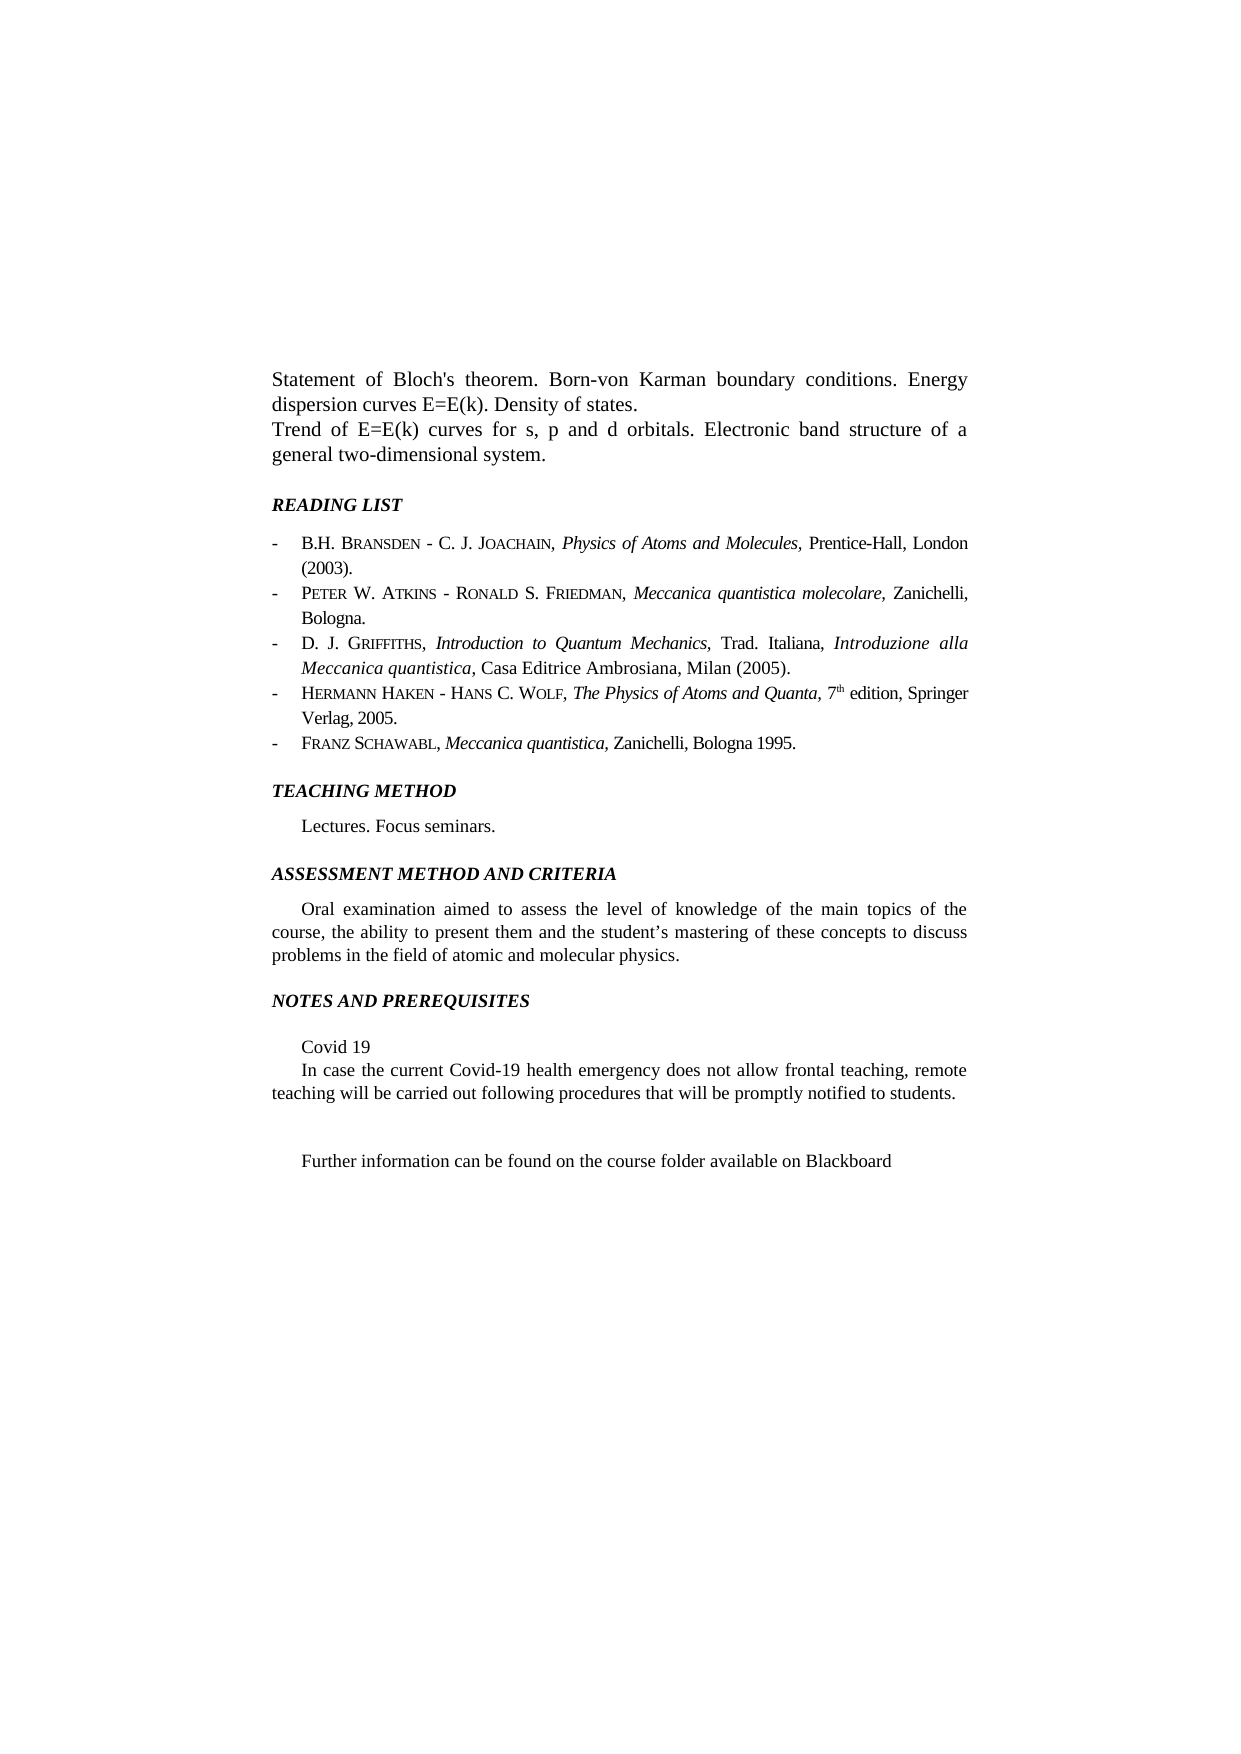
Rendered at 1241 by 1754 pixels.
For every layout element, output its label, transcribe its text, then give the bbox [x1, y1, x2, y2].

text In case the current Covid-19 health emergency does not allow frontal teaching, remote teaching will be carried out following procedures that will be promptly notified to students. [272, 1058, 968, 1104]
text - B.H. Bransden - C. J. Joachain, Physics of Atoms and Molecules, Prentice-Hall, London (2003). [272, 529, 968, 579]
text - D. J. Griffiths, Introduction to Quantum Mechanics, Trad. Italiana, Introduzione alla Meccanica quantistica, Casa Editrice Ambrosiana, Milan (2005). [272, 629, 968, 679]
text Statement of Bloch's theorem. Born-von Karman boundary conditions. Energy dispersion curves E=E(k). Density of states. [272, 366, 968, 416]
text Further information can be found on the course folder available on Blackboard [272, 1149, 968, 1172]
text Lectures. Focus seminars. [272, 814, 968, 837]
text ASSESSMENT METHOD AND CRITERIA [272, 862, 968, 885]
text Trend of E=E(k) curves for s, p and d orbitals. Electronic band structure of a general two-dimensional system. [272, 416, 968, 466]
text - Franz Schawabl, Meccanica quantistica, Zanichelli, Bologna 1995. [272, 729, 968, 754]
text READING LIST [272, 491, 968, 516]
text - Peter W. Atkins - Ronald S. Friedman, Meccanica quantistica molecolare, Zanichelli, Bologna. [272, 579, 968, 629]
text Covid 19 [272, 1035, 968, 1058]
text TEACHING METHOD [272, 779, 968, 802]
text Oral examination aimed to assess the level of knowledge of the main topics of the course, the ability to present them and the student’s mastering of these concepts to discuss problems in the field of atomic and molecular physics. [272, 897, 968, 966]
text NOTES AND PREREQUISITES [272, 989, 968, 1012]
text - Hermann Haken - Hans C. Wolf, The Physics of Atoms and Quanta, 7th edition, Springer Verlag, 2005. [272, 679, 968, 729]
